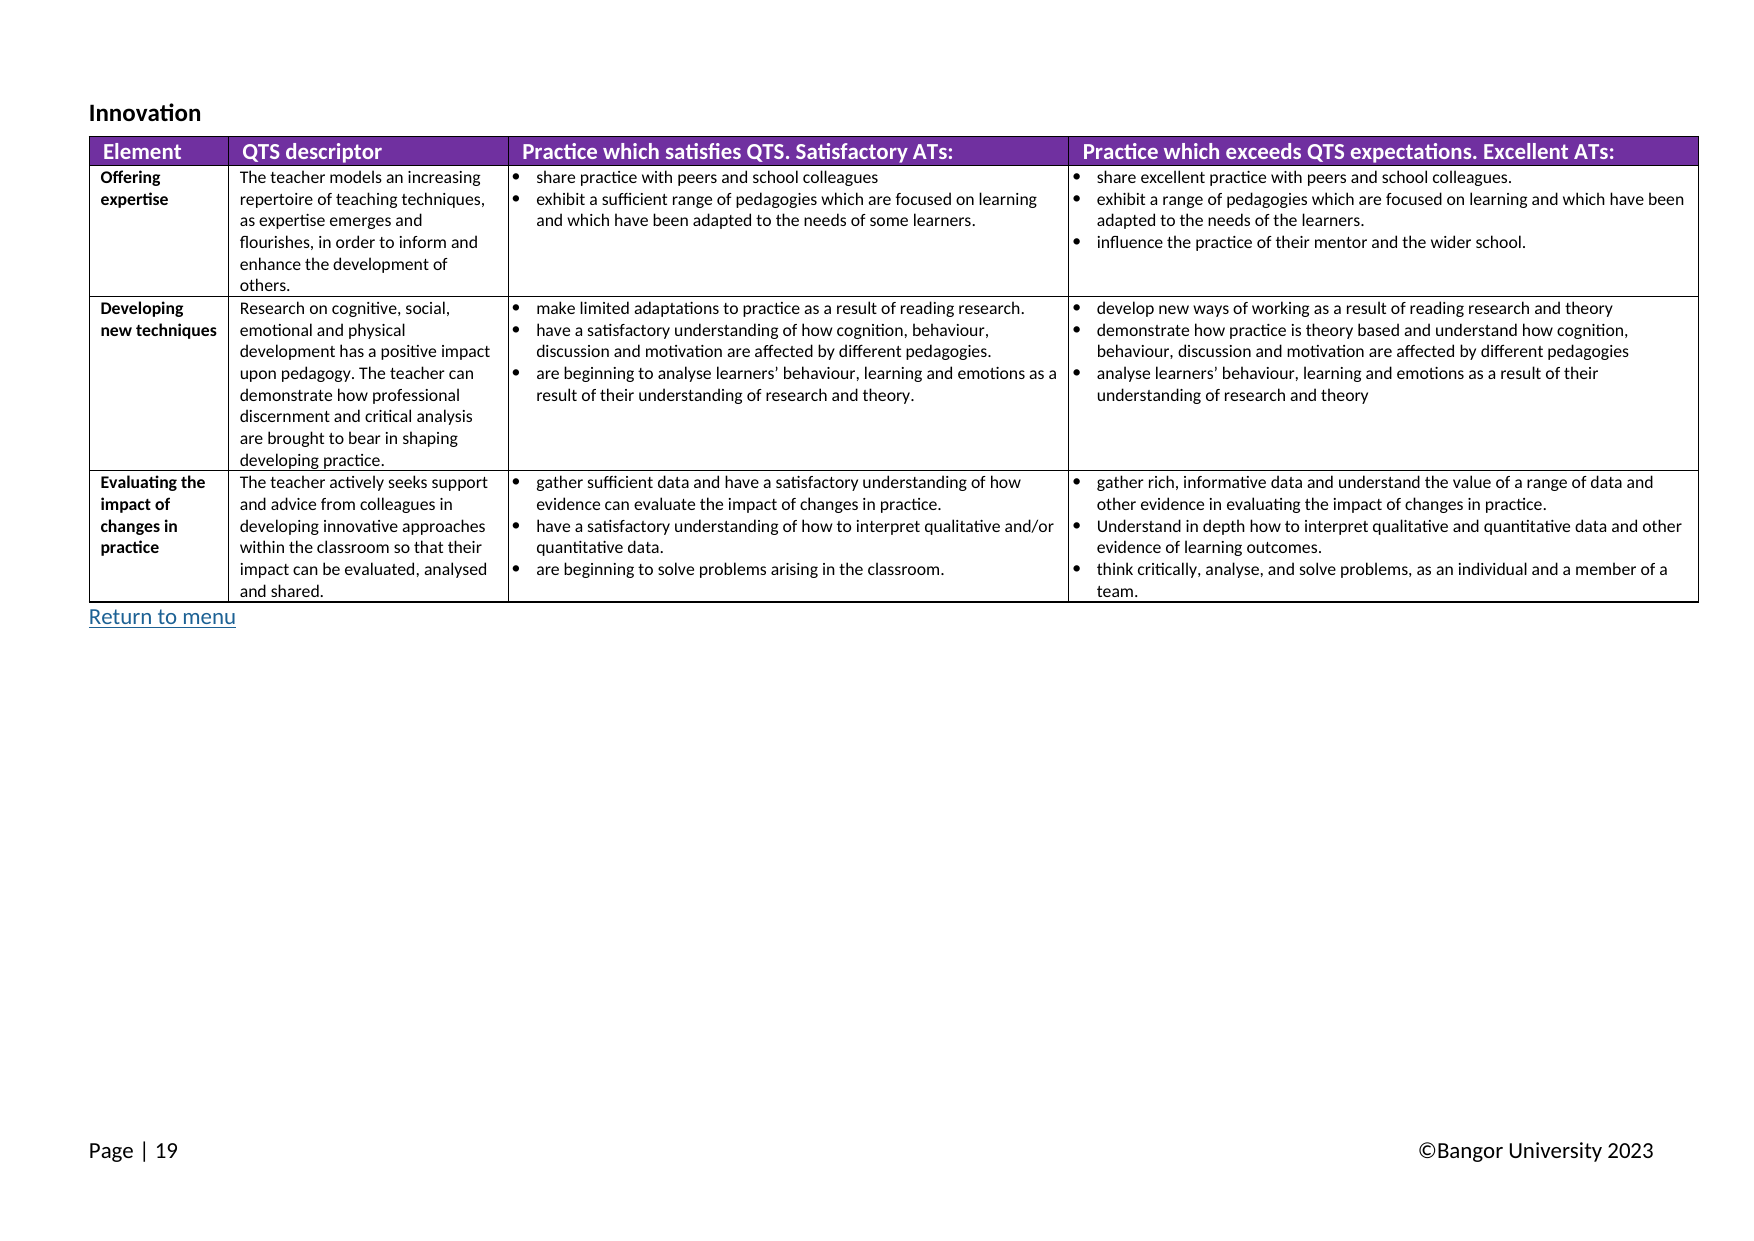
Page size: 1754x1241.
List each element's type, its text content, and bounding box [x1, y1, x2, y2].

table_cell Offering expertise [90, 166, 228, 296]
table_cell The teacher models an increasing repertoire of teaching techniques, as expertise emerges and flourishes, in order to inform and enhance the development of others. [229, 166, 508, 296]
table_cell Research on cognitive, social, emotional and physical development has a positive impact upon pedagogy. The teacher can demonstrate how professional discernment and critical analysis are brought to bear in shaping developing practice. [229, 297, 508, 470]
table_header Element [90, 137, 228, 165]
table_cell make limited adaptations to practice as a result of reading research. have a satisfactory understanding of how cognition, behaviour, discussion and motivation are affected by different pedagogies. are beginning to analyse learners’ behaviour, learning and emotions as a result of their understanding of research and theory. [509, 297, 1068, 470]
table_cell develop new ways of working as a result of reading research and theory demonstrate how practice is theory based and understand how cognition, behaviour, discussion and motivation are affected by different pedagogies analyse learners’ behaviour, learning and emotions as a result of their understanding of research and theory [1069, 297, 1698, 470]
table_header Practice which satisfies QTS. Satisfactory ATs: [509, 137, 1068, 165]
table_cell The teacher actively seeks support and advice from colleagues in developing innovative approaches within the classroom so that their impact can be evaluated, analysed and shared. [229, 471, 508, 601]
table_header Practice which exceeds QTS expectations. Excellent ATs: [1069, 137, 1698, 165]
table_header QTS descriptor [229, 137, 508, 165]
table_cell share practice with peers and school colleagues exhibit a sufficient range of pedagogies which are focused on learning and which have been adapted to the needs of some learners. [509, 166, 1068, 296]
table_cell Developing new techniques [90, 297, 228, 470]
table_cell share excellent practice with peers and school colleagues. exhibit a range of pedagogies which are focused on learning and which have been adapted to the needs of the learners. influence the practice of their mentor and the wider school. [1069, 166, 1698, 296]
table_cell gather sufficient data and have a satisfactory understanding of how evidence can evaluate the impact of changes in practice. have a satisfactory understanding of how to interpret qualitative and/or quantitative data. are beginning to solve problems arising in the classroom. [509, 471, 1068, 601]
subtitle Innovation [89, 97, 1698, 127]
text Return to menu [89, 603, 1698, 630]
table_cell gather rich, informative data and understand the value of a range of data and other evidence in evaluating the impact of changes in practice. Understand in depth how to interpret qualitative and quantitative data and other evidence of learning outcomes. think critically, analyse, and solve problems, as an individual and a member of a team. [1069, 471, 1698, 601]
table_cell Evaluating the impact of changes in practice [90, 471, 228, 601]
